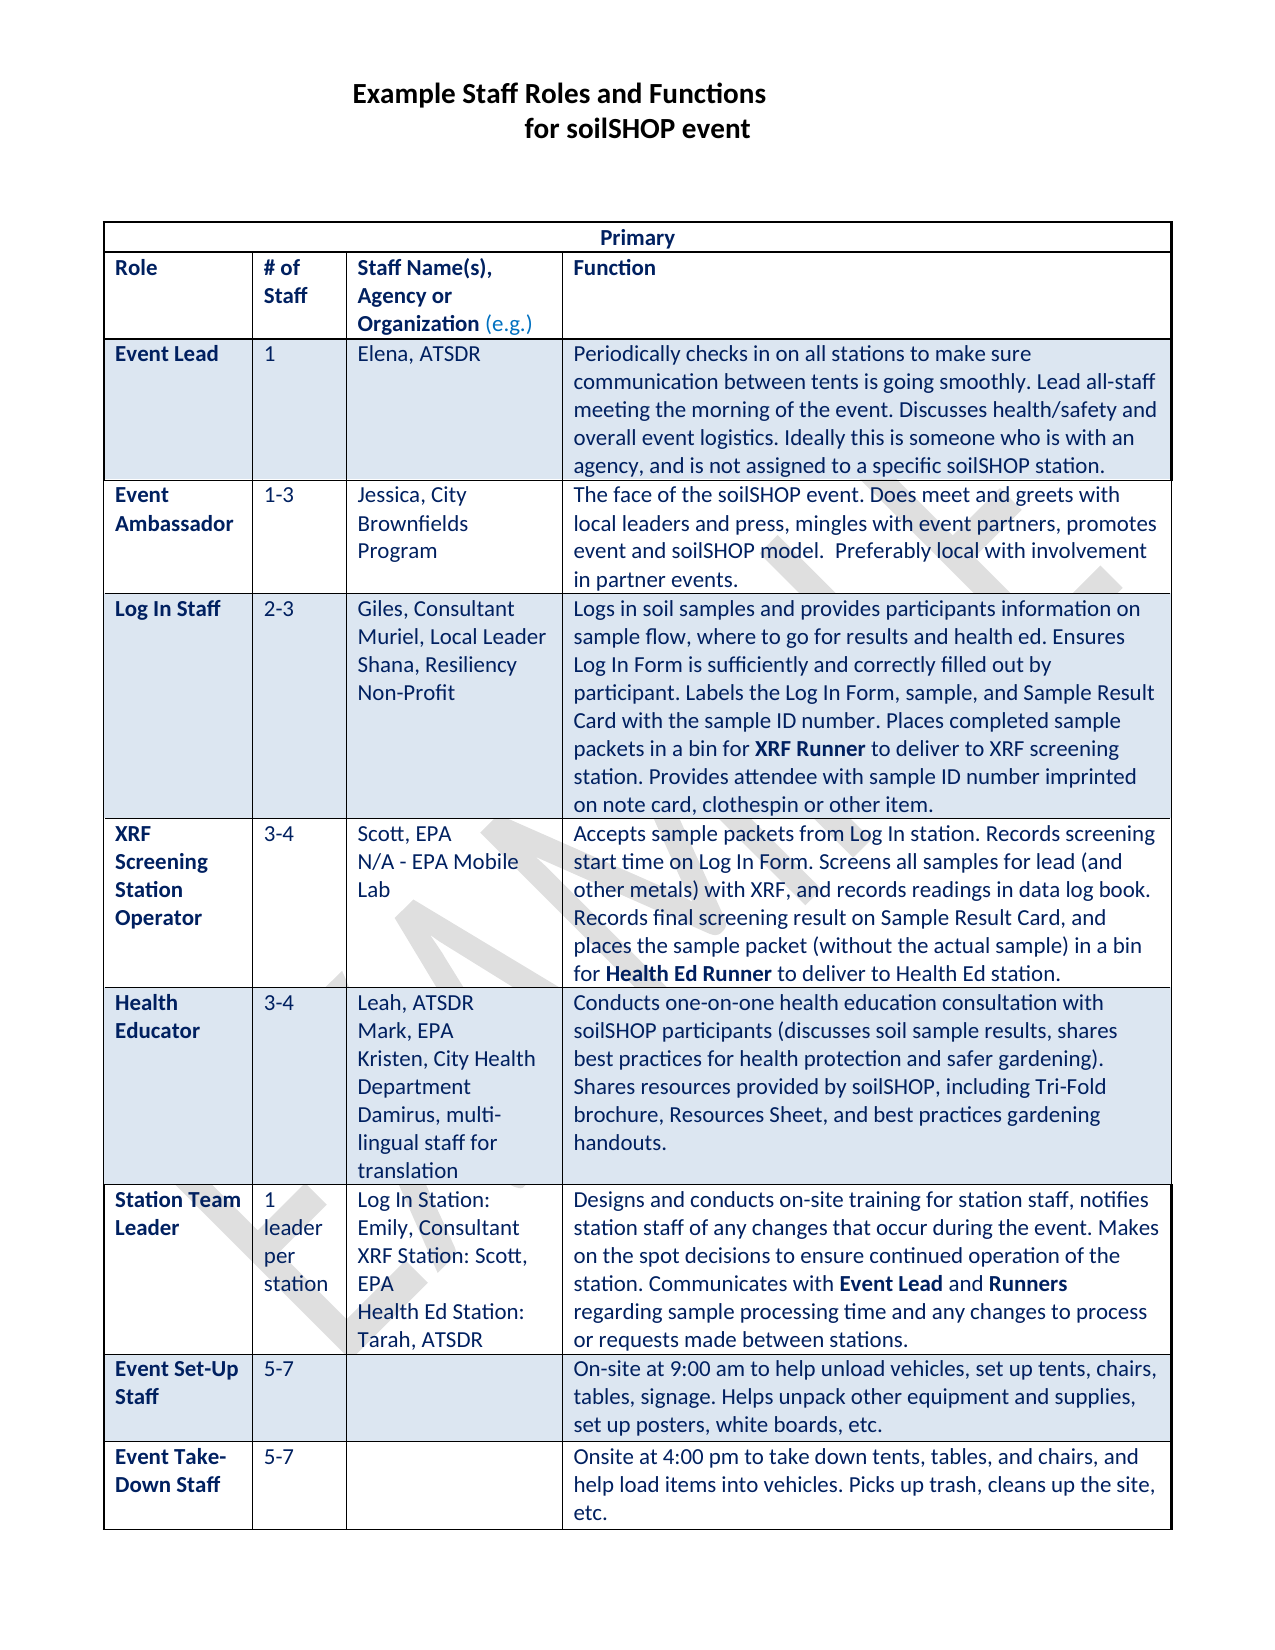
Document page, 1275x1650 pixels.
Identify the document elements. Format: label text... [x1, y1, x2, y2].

table_cell Staff Name(s), Agency or Organization (e.g.) [347, 253, 562, 337]
table_cell 2-3 [253, 594, 346, 818]
table_cell On-site at 9:00 am to help unload vehicles, set up tents, chairs, tables, signage. Helps unpack other equipment and supplies, set up posters, white boards, etc. [563, 1355, 1170, 1441]
table_cell Leah, ATSDR Mark, EPA Kristen, City Health Department Damirus, multi-lingual staff for translation [347, 988, 562, 1184]
table_cell [347, 1355, 562, 1441]
table_cell Conducts one-on-one health education consultation with soilSHOP participants (discusses soil sample results, shares best practices for health protection and safer gardening). Shares resources provided by soilSHOP, including Tri-Fold brochure, Resources Sheet, and best practices gardening handouts. [563, 987, 1171, 1184]
table_cell Log In Station: Emily, Consultant XRF Station: Scott, EPA Health Ed Station: Tarah, ATSDR [347, 1185, 562, 1353]
table_cell Log In Staff [104, 593, 252, 818]
table_cell [347, 1442, 562, 1528]
table_header Primary [105, 223, 1170, 251]
table_cell Station Team Leader [105, 1185, 252, 1353]
table_cell # of Staff [253, 253, 346, 337]
table_cell XRF Screening Station Operator [104, 818, 252, 987]
table_cell 5-7 [253, 1442, 346, 1528]
table_cell 5-7 [253, 1355, 346, 1441]
table_cell Jessica, City Brownfields Program [347, 481, 562, 593]
table_cell Giles, Consultant Muriel, Local Leader Shana, Resiliency Non-Profit [347, 594, 562, 818]
table_cell 1-3 [253, 481, 346, 593]
table_cell Logs in soil samples and provides participants information on sample flow, where to go for results and health ed. Ensures Log In Form is sufficiently and correctly filled out by participant. Labels the Log In Form, sample, and Sample Result Card with the sample ID number. Places completed sample packets in a bin for XRF Runner to deliver to XRF screening station. Provides attendee with sample ID number imprinted on note card, clothespin or other item. [563, 593, 1171, 818]
table_cell The face of the soilSHOP event. Does meet and greets with local leaders and press, mingles with event partners, promotes event and soilSHOP model. Preferably local with involvement in partner events. [563, 481, 1171, 593]
table_cell 1 leader per station [253, 1185, 346, 1353]
table_cell 3-4 [253, 988, 346, 1184]
table_cell Event Ambassador [104, 481, 252, 593]
table_cell Role [105, 253, 252, 337]
table_cell Event Lead [105, 340, 252, 479]
table_cell Onsite at 4:00 pm to take down tents, tables, and chairs, and help load items into vehicles. Picks up trash, cleans up the site, etc. [563, 1442, 1170, 1528]
table_cell Event Set-Up Staff [105, 1355, 252, 1441]
table_cell Health Educator [104, 987, 252, 1184]
table_cell Designs and conducts on-site training for station staff, notifies station staff of any changes that occur during the event. Makes on the spot decisions to ensure continued operation of the station. Communicates with Event Lead and Runners regarding sample processing time and any changes to process or requests made between stations. [563, 1185, 1170, 1353]
table_cell Accepts sample packets from Log In station. Records screening start time on Log In Form. Screens all samples for lead (and other metals) with XRF, and records readings in data log book. Records final screening result on Sample Result Card, and places the sample packet (without the actual sample) in a bin for Health Ed Runner to deliver to Health Ed station. [563, 818, 1171, 987]
table_cell Elena, ATSDR [347, 340, 562, 479]
table_cell Event Take-Down Staff [105, 1442, 252, 1528]
table_cell 3-4 [253, 819, 346, 987]
table_cell Function [563, 253, 1170, 337]
table_cell Scott, EPA N/A - EPA Mobile Lab [347, 819, 562, 987]
table_cell 1 [253, 340, 346, 479]
table_cell Periodically checks in on all stations to make sure communication between tents is going smoothly. Lead all-staff meeting the morning of the event. Discusses health/safety and overall event logistics. Ideally this is someone who is with an agency, and is not assigned to a specific soilSHOP station. [563, 340, 1170, 479]
